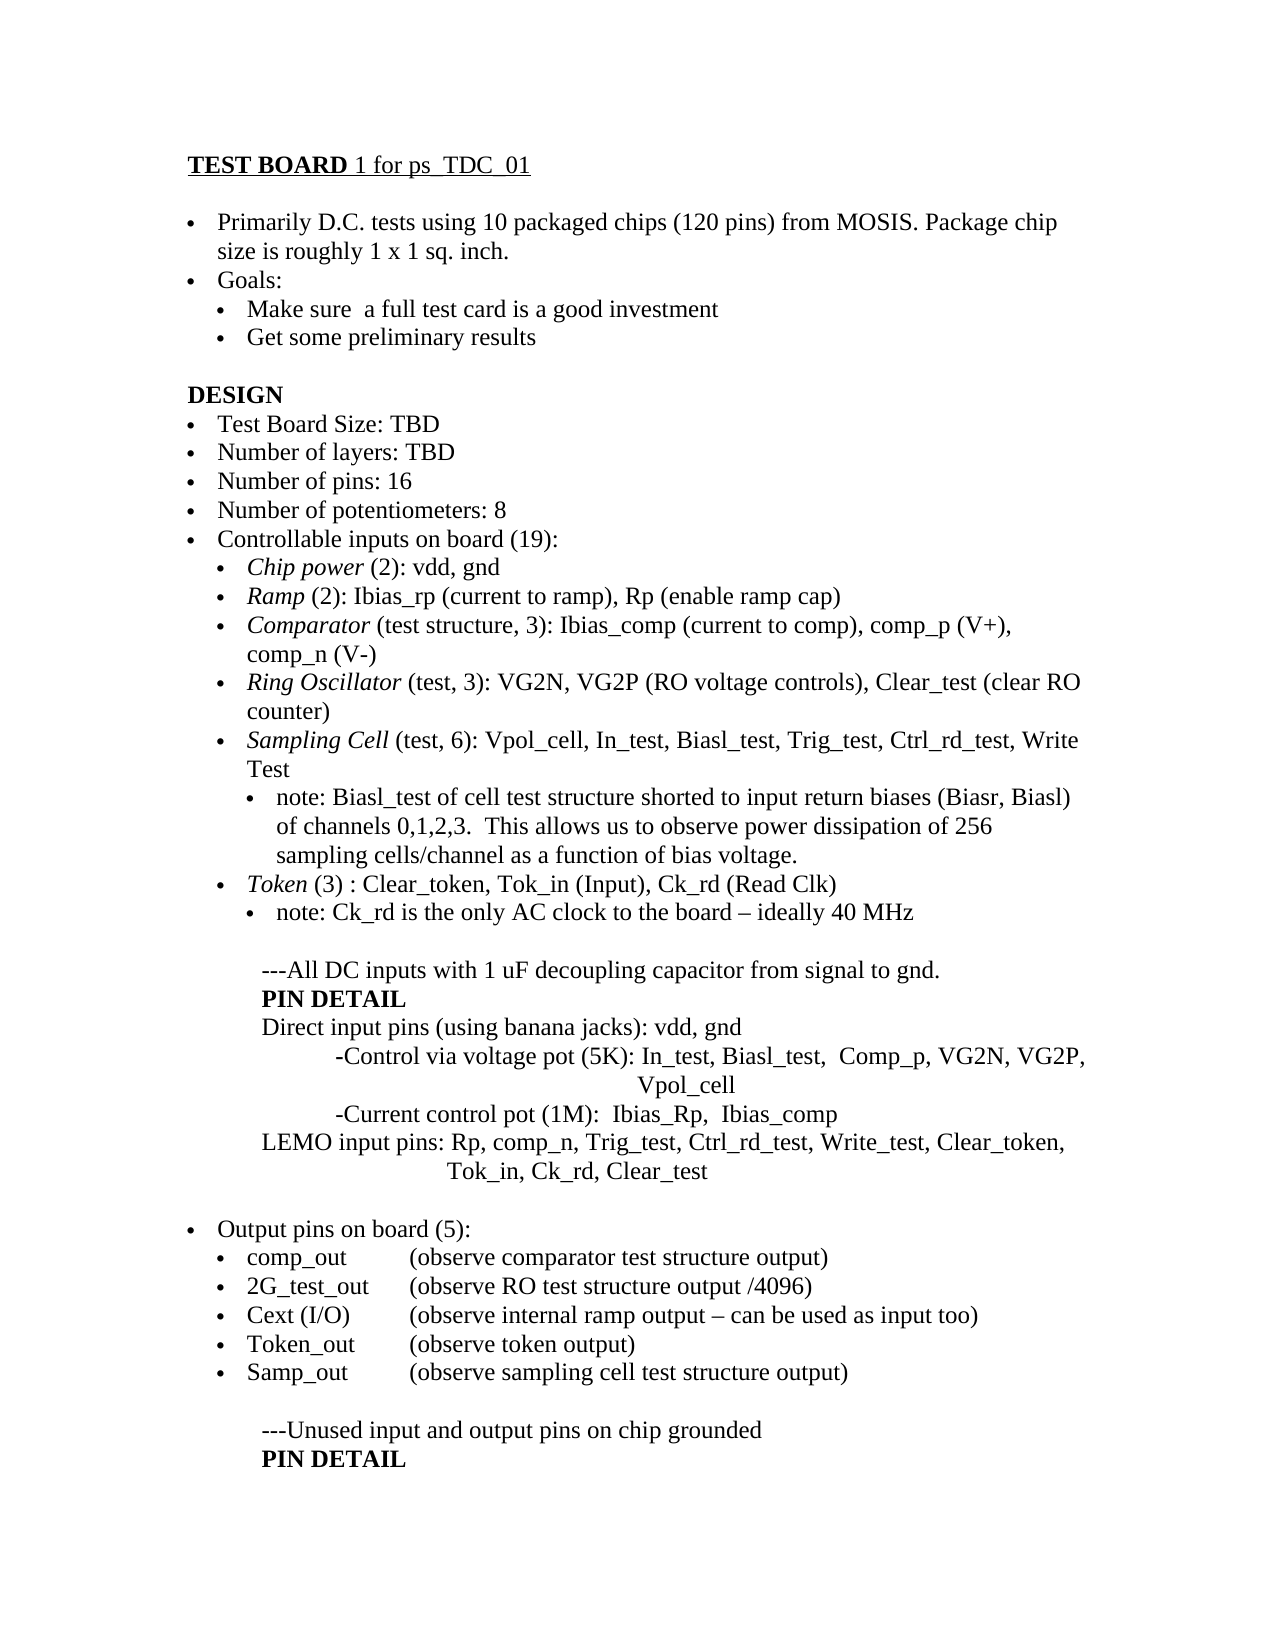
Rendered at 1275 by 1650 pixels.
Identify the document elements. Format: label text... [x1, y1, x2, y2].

list Cext (I/O) (observe internal ramp output – can be used as input too) [217, 1300, 1087, 1329]
text Tok_in, Ck_rd, Clear_test [187, 1156, 1087, 1185]
list Ramp (2): Ibias_rp (current to ramp), Rp (enable ramp cap) [217, 581, 1087, 610]
list Output pins on board (5): [187, 1214, 1087, 1242]
list Number of layers: TBD [187, 437, 1087, 466]
list Token_out (observe token output) [217, 1329, 1087, 1357]
list note: Ck_rd is the only AC clock to the board – ideally 40 MHz [247, 897, 1087, 926]
list Samp_out (observe sampling cell test structure output) [217, 1357, 1087, 1386]
text TEST BOARD 1 for ps_TDC_01 [187, 150, 1087, 179]
list Number of pins: 16 [187, 466, 1087, 495]
list Goals: [187, 265, 1087, 294]
text PIN DETAIL [187, 1444, 1087, 1472]
list Chip power (2): vdd, gnd [217, 552, 1087, 581]
text -Current control pot (1M): Ibias_Rp, Ibias_comp [187, 1099, 1087, 1127]
list comp_out (observe comparator test structure output) [217, 1242, 1087, 1271]
list note: Biasl_test of cell test structure shorted to input return biases (Biasr, Biasl) of channels 0,1,2,3. This allows us to observe power dissipation of 256 sampling cells/channel as a function of bias voltage. [247, 782, 1087, 869]
list Make sure a full test card is a good investment [217, 294, 1087, 322]
list Primarily D.C. tests using 10 packaged chips (120 pins) from MOSIS. Package chip size is roughly 1 x 1 sq. inch. [187, 207, 1087, 265]
text -Control via voltage pot (5K): In_test, Biasl_test, Comp_p, VG2N, VG2P, Vpol_cell [187, 1041, 1087, 1099]
text ---All DC inputs with 1 uF decoupling capacitor from signal to gnd. [187, 955, 1087, 984]
list Ring Oscillator (test, 3): VG2N, VG2P (RO voltage controls), Clear_test (clear RO counter) [217, 667, 1087, 725]
text DESIGN [187, 380, 1087, 409]
text PIN DETAIL [187, 984, 1087, 1012]
list Comparator (test structure, 3): Ibias_comp (current to comp), comp_p (V+), comp_n (V-) [217, 610, 1087, 667]
list Token (3) : Clear_token, Tok_in (Input), Ck_rd (Read Clk) [217, 869, 1087, 897]
list Controllable inputs on board (19): [187, 524, 1087, 552]
list Sampling Cell (test, 6): Vpol_cell, In_test, Biasl_test, Trig_test, Ctrl_rd_test, Write Test [217, 725, 1087, 782]
text Direct input pins (using banana jacks): vdd, gnd [187, 1012, 1087, 1041]
text LEMO input pins: Rp, comp_n, Trig_test, Ctrl_rd_test, Write_test, Clear_token, [187, 1127, 1087, 1156]
list Test Board Size: TBD [187, 409, 1087, 437]
list 2G_test_out (observe RO test structure output /4096) [217, 1271, 1087, 1300]
list Number of potentiometers: 8 [187, 495, 1087, 524]
list Get some preliminary results [217, 322, 1087, 351]
text ---Unused input and output pins on chip grounded [187, 1415, 1087, 1444]
